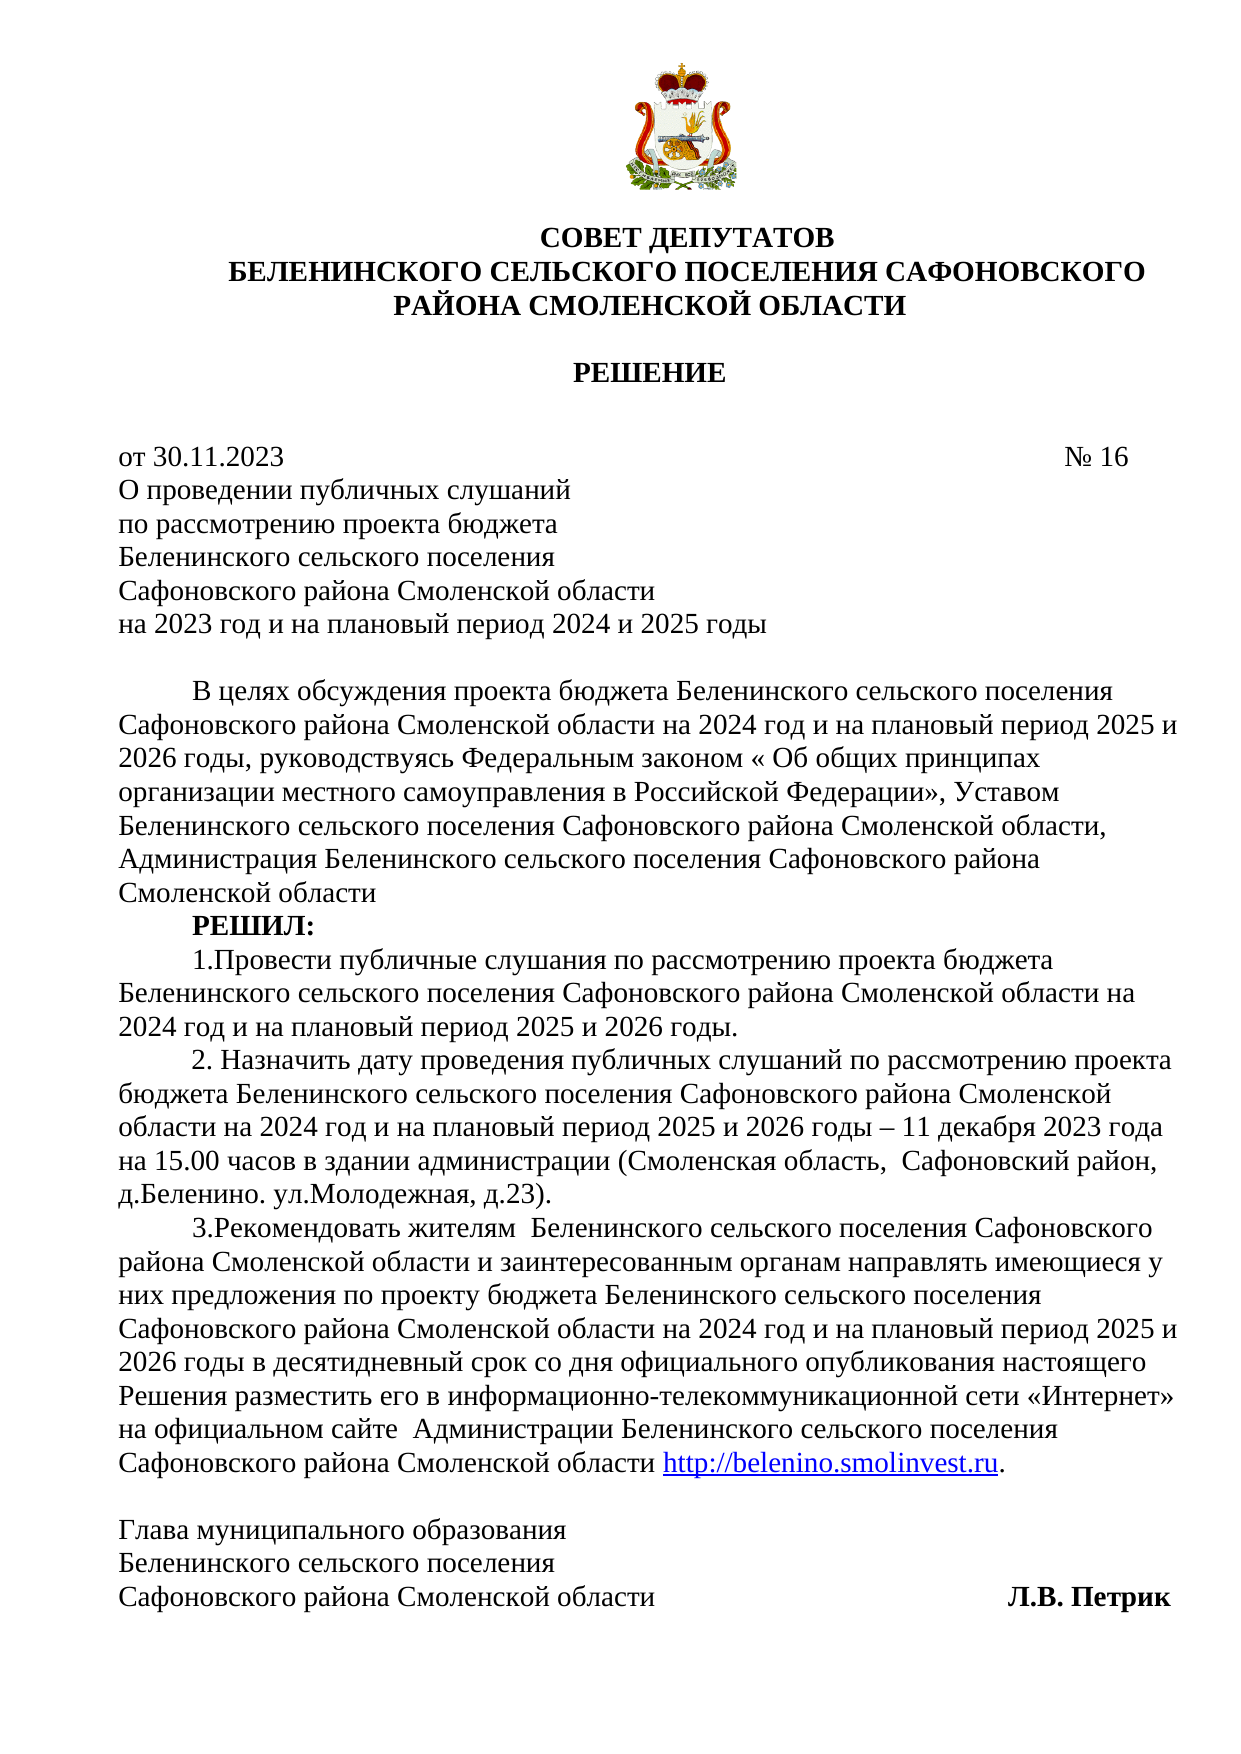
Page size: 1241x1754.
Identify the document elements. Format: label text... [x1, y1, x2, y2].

picture [624, 61, 737, 190]
text Сафоновского района Смоленской области Л.В. Петрик [118, 1579, 1181, 1613]
text 1.Провести публичные слушания по рассмотрению проекта бюджета Беленинского сельского поселения Сафоновского района Смоленской области на 2024 год и на плановый период 2025 и 2026 годы. [118, 942, 1181, 1042]
text О проведении публичных слушаний [118, 472, 1181, 506]
text Беленинского сельского поселения [118, 539, 1181, 573]
text РЕШЕНИЕ [118, 355, 1181, 388]
title СОВЕТ ДЕПУТАТОВ [118, 221, 1181, 254]
text на 2023 год и на плановый период 2024 и 2025 годы [118, 606, 1181, 640]
text по рассмотрению проекта бюджета [118, 506, 1181, 539]
title БЕЛЕНИНСКОГО СЕЛЬСКОГО ПОСЕЛЕНИЯ САФОНОВСКОГО РАЙОНА СМОЛЕНСКОЙ ОБЛАСТИ [118, 254, 1181, 321]
text В целях обсуждения проекта бюджета Беленинского сельского поселения Сафоновского района Смоленской области на 2024 год и на плановый период 2025 и 2026 годы, руководствуясь Федеральным законом « Об общих принципах организации местного самоуправления в Российской Федерации», Уставом Беленинского сельского поселения Сафоновского района Смоленской области, Администрация Беленинского сельского поселения Сафоновского района Смоленской области [118, 673, 1181, 908]
text Сафоновского района Смоленской области [118, 573, 1181, 606]
text 2. Назначить дату проведения публичных слушаний по рассмотрению проекта бюджета Беленинского сельского поселения Сафоновского района Смоленской области на 2024 год и на плановый период 2025 и 2026 годы – 11 декабря 2023 года на 15.00 часов в здании администрации (Смоленская область, Сафоновский район, д.Беленино. ул.Молодежная, д.23). [118, 1042, 1181, 1210]
text 3.Рекомендовать жителям Беленинского сельского поселения Сафоновского района Смоленской области и заинтересованным органам направлять имеющиеся у них предложения по проекту бюджета Беленинского сельского поселения Сафоновского района Смоленской области на 2024 год и на плановый период 2025 и 2026 годы в десятидневный срок со дня официального опубликования настоящего Решения разместить его в информационно-телекоммуникационной сети «Интернет» на официальном сайте Администрации Беленинского сельского поселения Сафоновского района Смоленской области http://belenino.smolinvest.ru. [118, 1210, 1181, 1478]
text Беленинского сельского поселения [118, 1546, 1181, 1579]
text РЕШИЛ: [118, 908, 1181, 942]
text от 30.11.2023 № 16 [118, 439, 1181, 472]
text Глава муниципального образования [118, 1512, 1181, 1546]
